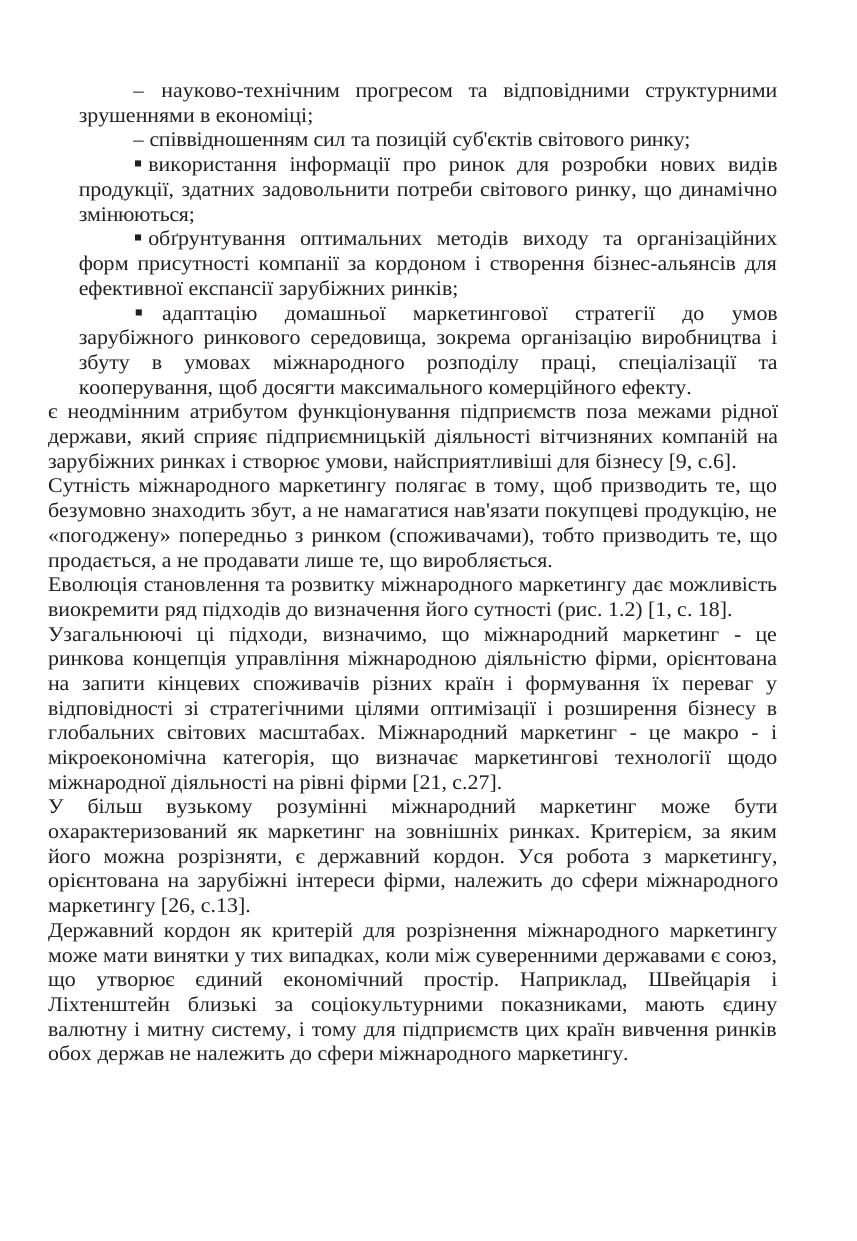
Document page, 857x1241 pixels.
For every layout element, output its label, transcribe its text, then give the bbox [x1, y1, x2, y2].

text У більш вузькому розумінні міжнародний маркетинг може бути охарактеризований як маркетинг на зовнішніх ринках. Критерієм, за яким його можна розрізняти, є державний кордон. Уся робота з маркетингу, орієнтована на зарубіжні інтереси фірми, належить до сфери міжнародного маркетингу [26, с.13]. [48, 794, 778, 917]
list науково-технічним прогресом та відповідними структурними зрушеннями в економіці; [78, 78, 778, 127]
list обґрунтування оптимальних методів виходу та організаційних форм присутності компанії за кордоном і створення бізнес-альянсів для ефективної експансії зарубіжних ринків; [78, 226, 778, 300]
list адаптацію домашньої маркетингової стратегії до умов зарубіжного ринкового середовища, зокрема організацію виробництва і збуту в умовах міжнародного розподілу праці, спеціалізації та кооперування, щоб досягти максимального комерційного ефекту. [78, 301, 778, 399]
list використання інформації про ринок для розробки нових видів продукції, здатних задовольнити потреби світового ринку, що динамічно змінюються; [78, 152, 778, 226]
text є неодмінним атрибутом функціонування підприємств поза межами рідної держави, який сприяє підприємницькій діяльності вітчизняних компаній на зарубіжних ринках і створює умови, найсприятливіші для бізнесу [9, с.6]. [48, 399, 778, 473]
text Еволюція становлення та розвитку міжнародного маркетингу дає можливість виокремити ряд підходів до визначення його сутності (рис. 1.2) [1, с. 18]. [48, 572, 778, 621]
text Узагальнюючі ці підходи, визначимо, що міжнародний маркетинг - це ринкова концепція управління міжнародною діяльністю фірми, орієнтована на запити кінцевих споживачів різних країн і формування їх переваг у відповідності зі стратегічними цілями оптимізації і розширення бізнесу в глобальних світових масштабах. Міжнародний маркетинг - це макро - і мікроекономічна категорія, що визначає маркетингові технології щодо міжнародної діяльності на рівні фірми [21, с.27]. [48, 622, 778, 794]
list співвідношенням сил та позицій суб'єктів світового ринку; [133, 127, 817, 151]
text Державний кордон як критерій для розрізнення міжнародного маркетингу може мати винятки у тих випадках, коли між суверенними державами є союз, що утворює єдиний економічний простір. Наприклад, Швейцарія і Ліхтенштейн близькі за соціокультурними показниками, мають єдину валютну і митну систему, і тому для підприємств цих країн вивчення ринків обох держав не належить до сфери міжнародного маркетингу. [48, 918, 778, 1065]
text Cутність міжнародного маркетингу полягає в тому, щоб призводить те, що безумовно знаходить збут, а не намагатися нав'язати покупцеві продукцію, не «погоджену» попередньо з ринком (споживачами), тобто призводить те, що продається, а не продавати лише те, що виробляється. [48, 473, 778, 572]
